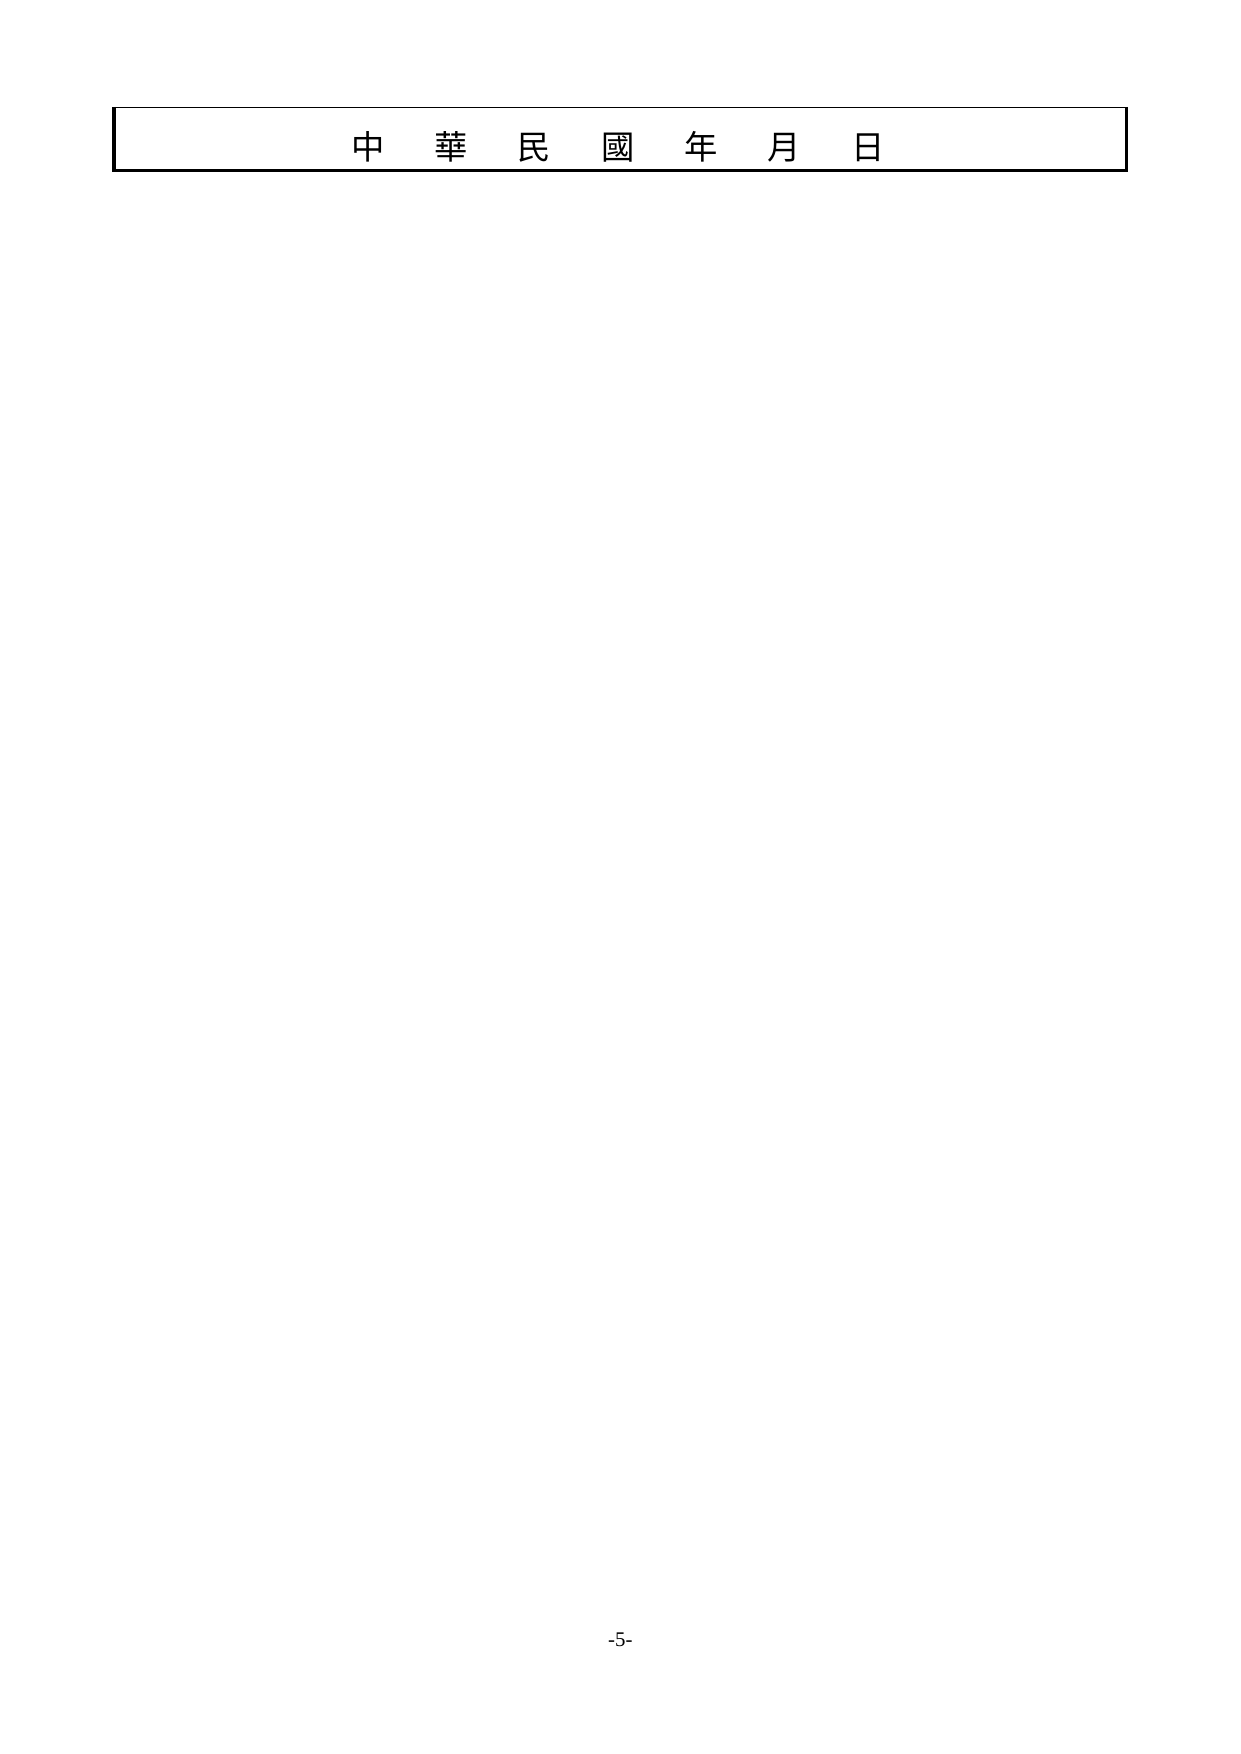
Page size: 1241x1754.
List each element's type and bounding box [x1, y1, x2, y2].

table_cell [116, 108, 1125, 169]
